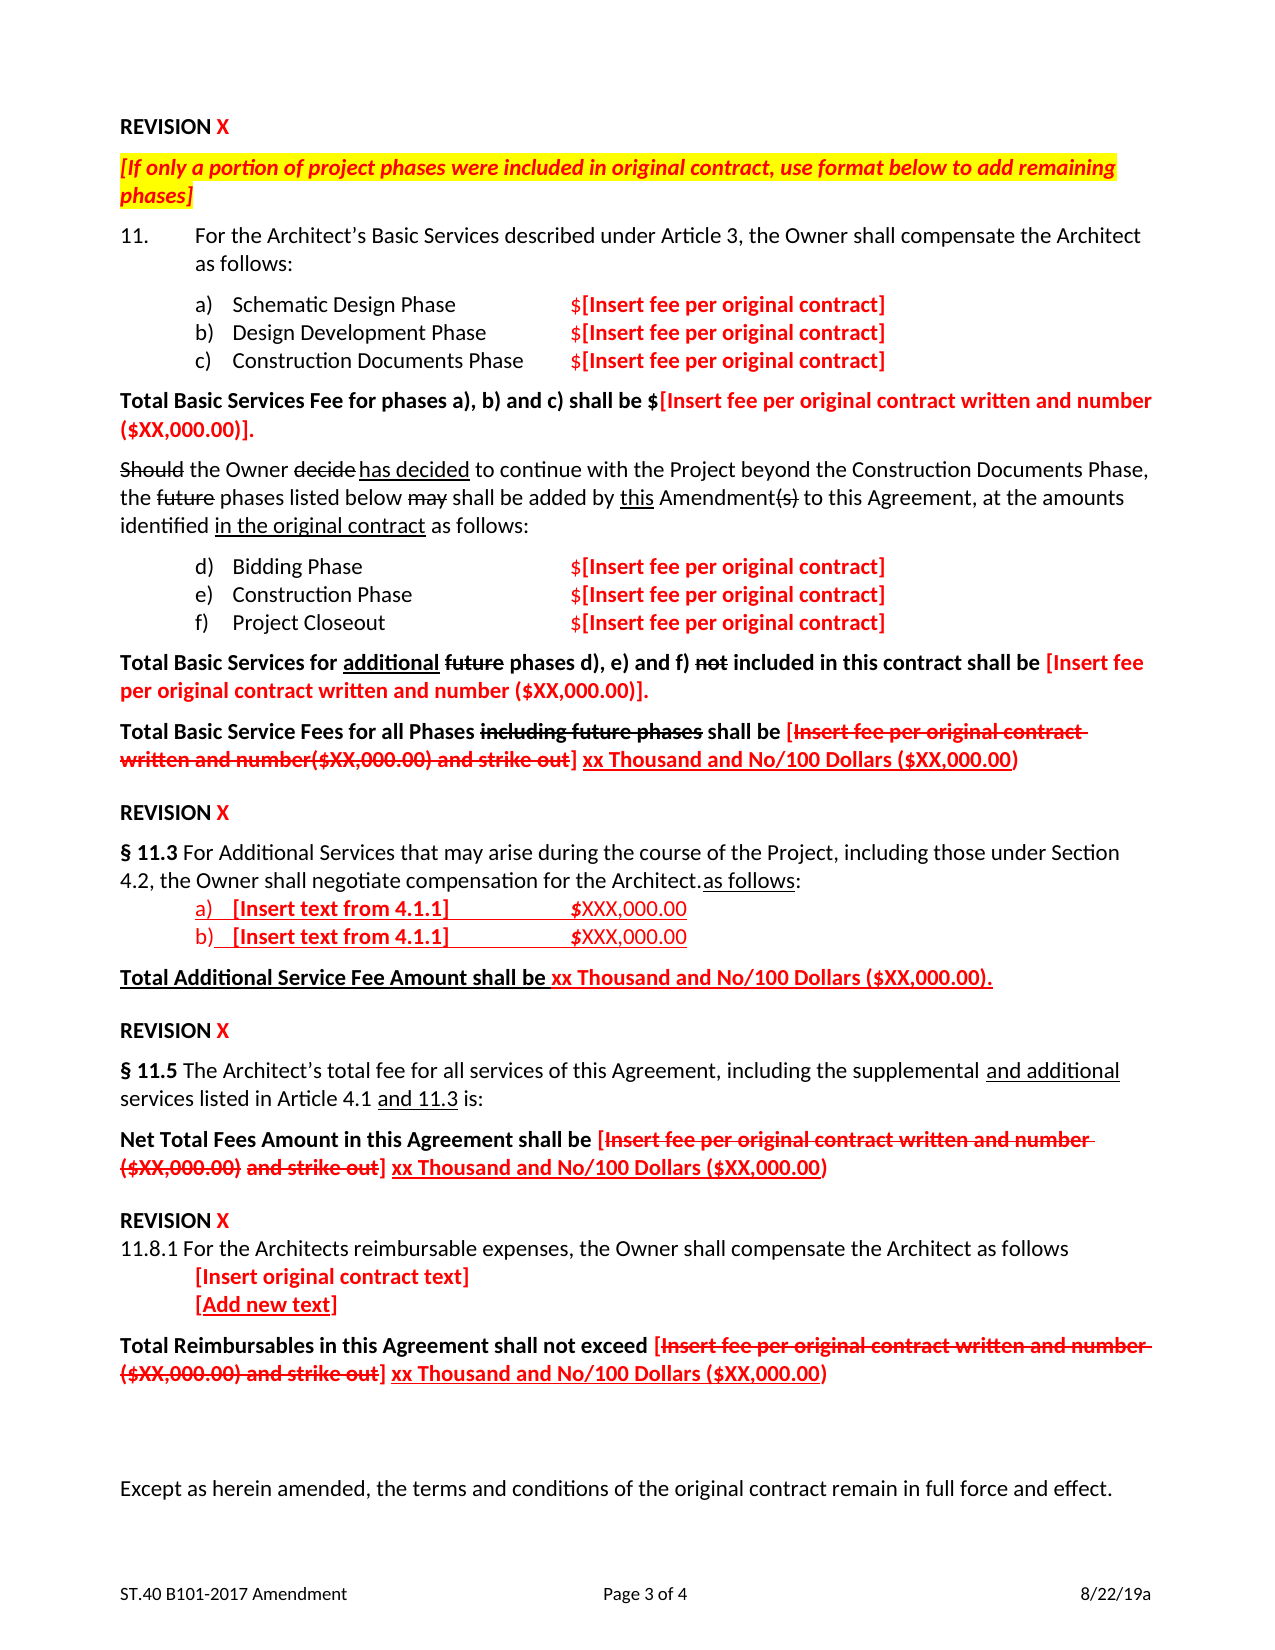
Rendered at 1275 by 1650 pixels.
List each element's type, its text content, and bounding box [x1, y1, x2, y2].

text a) [Insert text from 4.1.1] $XXX,000.00 [195, 894, 1155, 922]
text c) Construction Documents Phase $[Insert fee per original contract] [195, 346, 1155, 374]
text Total Basic Services Fee for phases a), b) and c) shall be $[Insert fee per original contract written and number ($XX,000.00)]. [120, 387, 1155, 443]
text [If only a portion of project phases were included in original contract, use format below to add remaining phases] [193, 153, 1155, 209]
text 11. For the Architect’s Basic Services described under Article 3, the Owner shall compensate the Architect as follows: [120, 222, 1155, 278]
text Should the Owner decide has decided to continue with the Project beyond the Construction Documents Phase, the future phases listed below may shall be added by this Amendment(s) to this Agreement, at the amounts identified in the original contract as follows: [120, 455, 1155, 539]
text REVISION X [120, 112, 1155, 141]
text f) Project Closeout $[Insert fee per original contract] [195, 608, 1155, 636]
text Net Total Fees Amount in this Agreement shall be [Insert fee per original contract written and number ($XX,000.00) and strike out] xx Thousand and No/100 Dollars ($XX,000.00) [120, 1125, 1155, 1181]
text a) Schematic Design Phase $[Insert fee per original contract] [195, 290, 1155, 318]
text d) Bidding Phase $[Insert fee per original contract] [195, 552, 1155, 580]
text REVISION X [120, 798, 1155, 826]
text § 11.3 For Additional Services that may arise during the course of the Project, including those under Section 4.2, the Owner shall negotiate compensation for the Architect.as follows: [120, 838, 1155, 894]
text b) [Insert text from 4.1.1] $XXX,000.00 [195, 922, 1155, 951]
text Total Basic Service Fees for all Phases including future phases shall be [Insert fee per original contract written and number($XX,000.00) and strike out] xx Thousand and No/100 Dollars ($XX,000.00) [120, 717, 1155, 773]
text REVISION X [120, 1016, 1155, 1044]
text REVISION X [120, 1206, 1155, 1234]
text 11.8.1 For the Architects reimbursable expenses, the Owner shall compensate the Architect as follows [120, 1234, 1155, 1262]
text [Insert original contract text] [195, 1262, 1155, 1290]
text Except as herein amended, the terms and conditions of the original contract remain in full force and effect. [120, 1474, 1155, 1502]
text Total Basic Services for additional future phases d), e) and f) not included in this contract shall be [Insert fee per original contract written and number ($XX,000.00)]. [120, 648, 1155, 704]
text Total Reimbursables in this Agreement shall not exceed [Insert fee per original contract written and number ($XX,000.00) and strike out] xx Thousand and No/100 Dollars ($XX,000.00) [120, 1331, 1155, 1387]
text [Add new text] [195, 1290, 1155, 1318]
text e) Construction Phase $[Insert fee per original contract] [195, 580, 1155, 608]
text Total Additional Service Fee Amount shall be xx Thousand and No/100 Dollars ($XX,000.00). [120, 963, 1155, 991]
text § 11.5 The Architect’s total fee for all services of this Agreement, including the supplemental and additional services listed in Article 4.1 and 11.3 is: [120, 1057, 1155, 1113]
text b) Design Development Phase $[Insert fee per original contract] [195, 318, 1155, 346]
